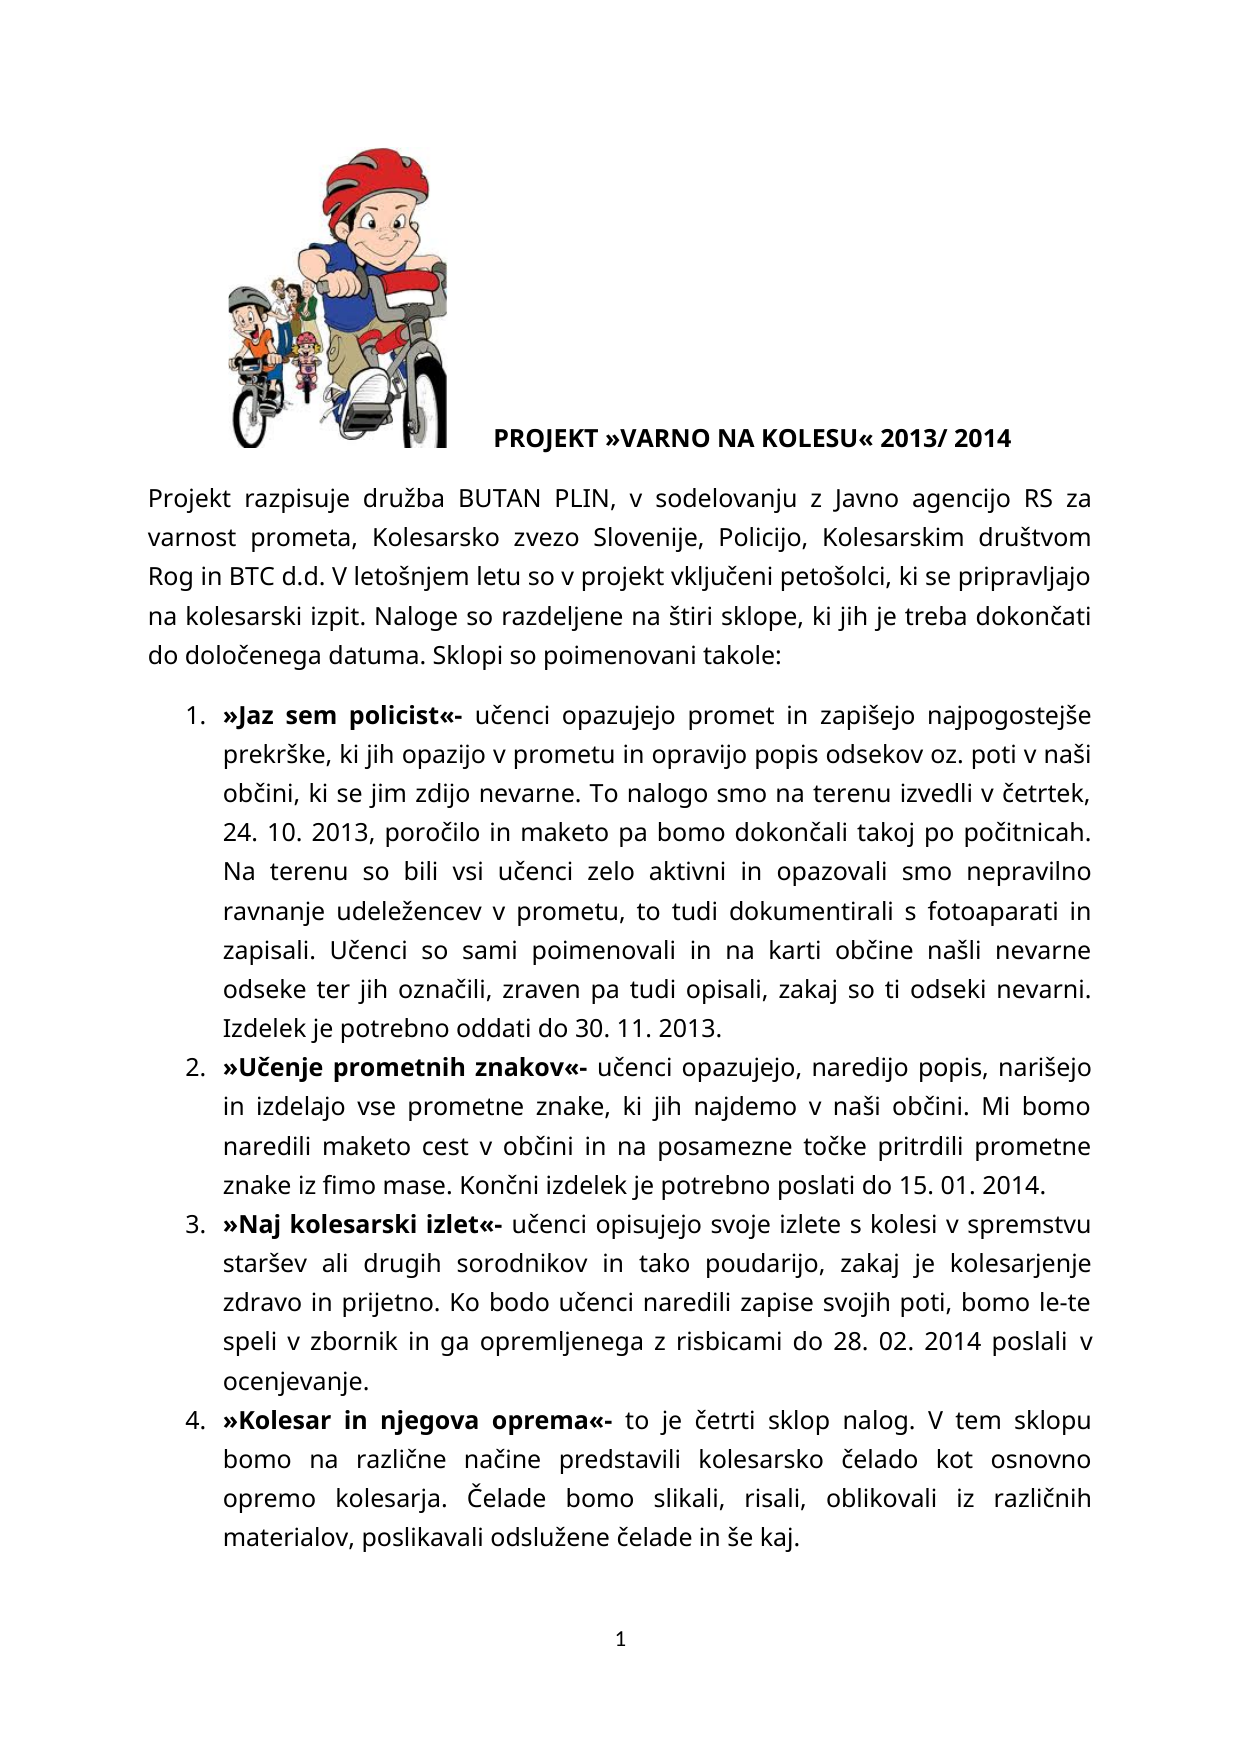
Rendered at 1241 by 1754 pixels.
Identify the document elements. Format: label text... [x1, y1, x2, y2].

list »Kolesar in njegova oprema«- to je četrti sklop nalog. V tem sklopu bomo na različne načine predstavili kolesarsko čelado kot osnovno opremo kolesarja. Čelade bomo slikali, risali, oblikovali iz različnih materialov, poslikavali odslužene čelade in še kaj. [185, 1402, 1093, 1554]
text Projekt razpisuje družba BUTAN PLIN, v sodelovanju z Javno agencijo RS za varnost prometa, Kolesarsko zvezo Slovenije, Policijo, Kolesarskim društvom Rog in BTC d.d. V letošnjem letu so v projekt vključeni petošolci, ki se pripravljajo na kolesarski izpit. Naloge so razdeljene na štiri sklope, ki jih je treba dokončati do določenega datuma. Sklopi so poimenovani takole: [148, 481, 1093, 671]
text PROJEKT »VARNO NA KOLESU« 2013/ 2014 [148, 148, 1093, 455]
picture [228, 147, 448, 448]
list »Učenje prometnih znakov«- učenci opazujejo, naredijo popis, narišejo in izdelajo vse prometne znake, ki jih najdemo v naši občini. Mi bomo naredili maketo cest v občini in na posamezne točke pritrdili prometne znake iz fimo mase. Končni izdelek je potrebno poslati do 15. 01. 2014. [185, 1050, 1093, 1201]
list »Naj kolesarski izlet«- učenci opisujejo svoje izlete s kolesi v spremstvu staršev ali drugih sorodnikov in tako poudarijo, zakaj je kolesarjenje zdravo in prijetno. Ko bodo učenci naredili zapise svojih poti, bomo le-te speli v zbornik in ga opremljenega z risbicami do 28. 02. 2014 poslali v ocenjevanje. [185, 1207, 1093, 1397]
list »Jaz sem policist«- učenci opazujejo promet in zapišejo najpogostejše prekrške, ki jih opazijo v prometu in opravijo popis odsekov oz. poti v naši občini, ki se jim zdijo nevarne. To nalogo smo na terenu izvedli v četrtek, 24. 10. 2013, poročilo in maketo pa bomo dokončali takoj po počitnicah. Na terenu so bili vsi učenci zelo aktivni in opazovali smo nepravilno ravnanje udeležencev v prometu, to tudi dokumentirali s fotoaparati in zapisali. Učenci so sami poimenovali in na karti občine našli nevarne odseke ter jih označili, zraven pa tudi opisali, zakaj so ti odseki nevarni. Izdelek je potrebno oddati do 30. 11. 2013. [185, 697, 1093, 1045]
